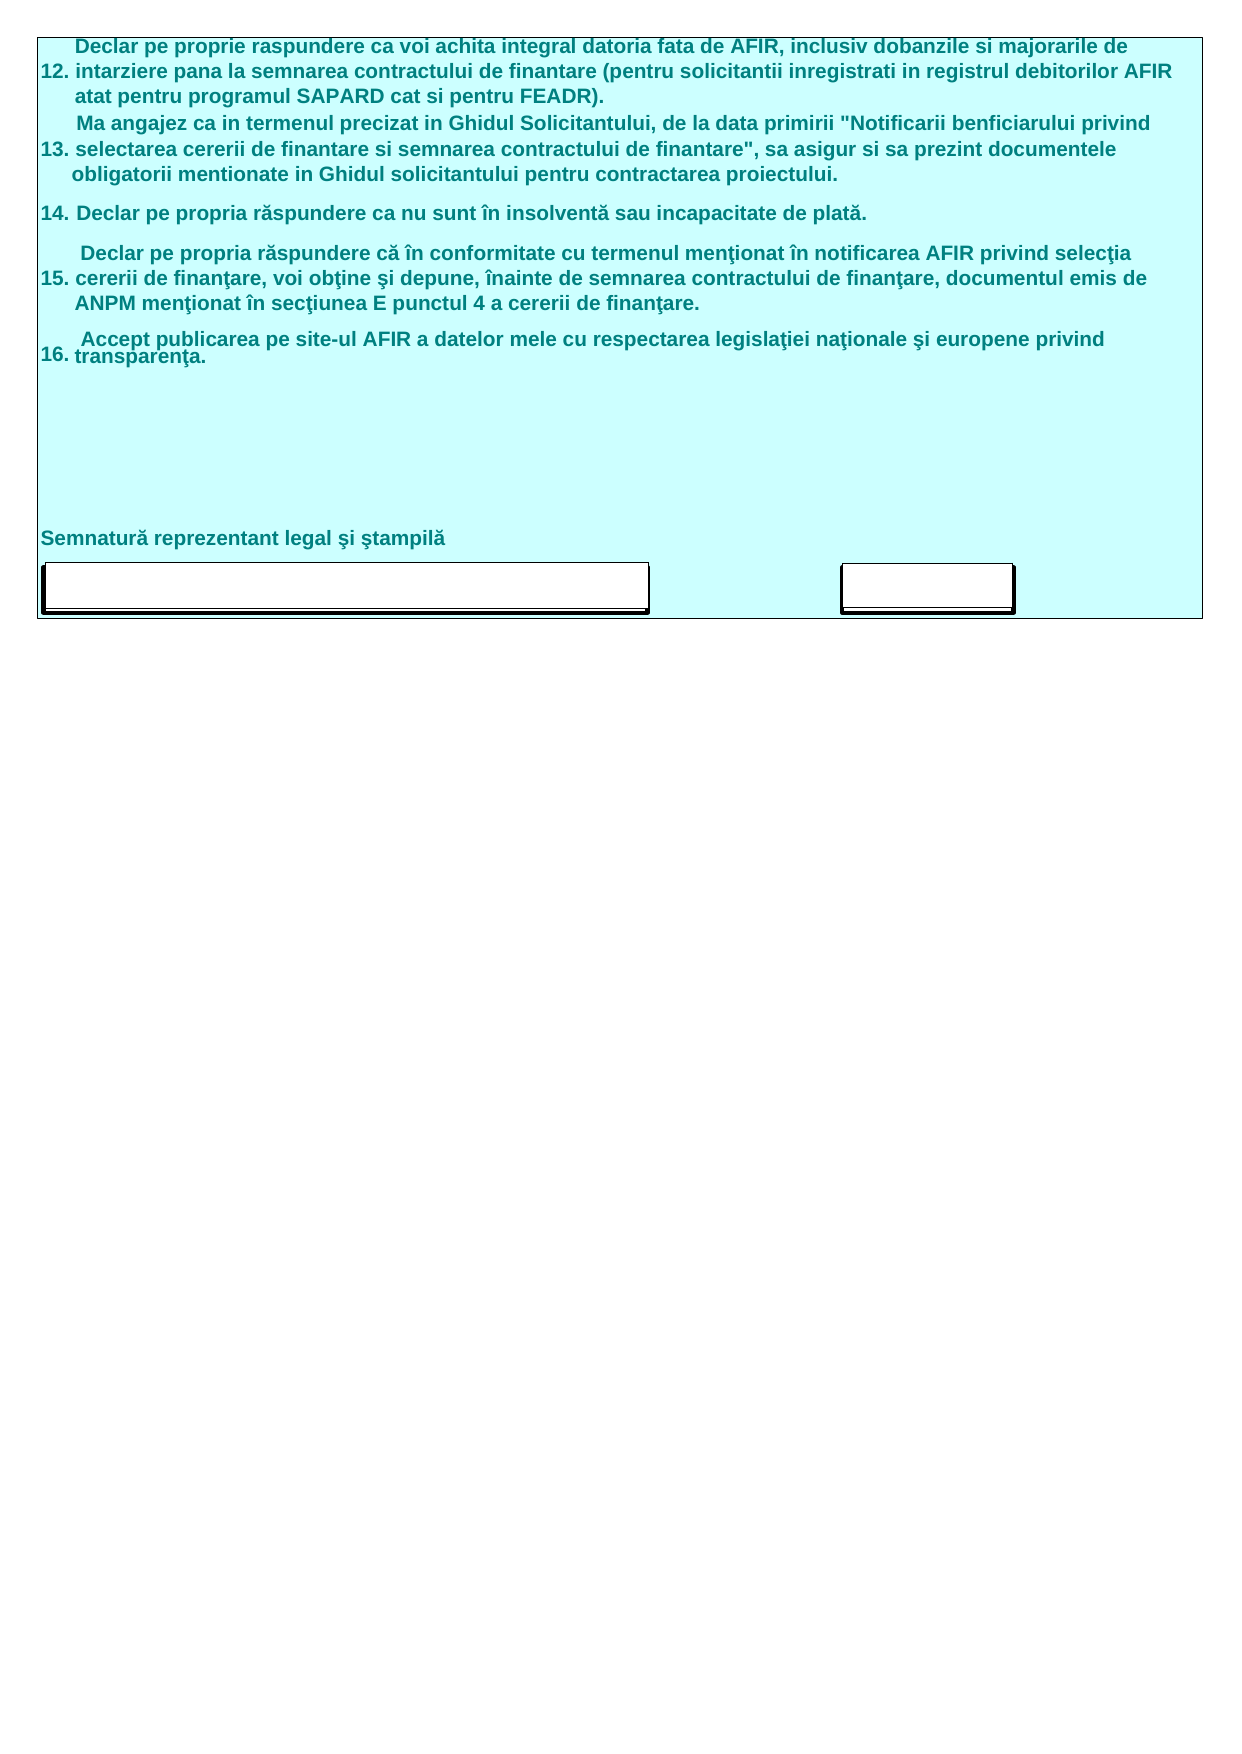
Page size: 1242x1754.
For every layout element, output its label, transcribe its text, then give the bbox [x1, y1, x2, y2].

text Declar pe propria răspundere că în conformitate cu termenul menţionat în notificarea AFIR privind selecţia [80, 240, 1210, 264]
text 14. Declar pe propria răspundere ca nu sunt în insolventă sau incapacitate de plată. [40, 201, 1210, 224]
text Ma angajez ca in termenul precizat in Ghidul Solicitantului, de la data primirii "Notificarii benficiarului privind [76, 111, 1210, 135]
text 12. intarziere pana la semnarea contractului de finantare (pentru solicitantii inregistrati in registrul debitorilor AFIR [40, 59, 1210, 83]
text 15. cererii de finanţare, voi obţine şi depune, înainte de semnarea contractului de finanţare, documentul emis de [40, 265, 1210, 289]
text Declar pe proprie raspundere ca voi achita integral datoria fata de AFIR, inclusiv dobanzile si majorarile de [74, 34, 1210, 58]
text atat pentru programul SAPARD cat si pentru FEADR). [74, 84, 1210, 108]
text ANPM menţionat în secţiunea E punctul 4 a cererii de finanţare. [74, 290, 1210, 314]
text Semnatură reprezentant legal şi ştampilă [40, 526, 1210, 550]
text 13. selectarea cererii de finantare si semnarea contractului de finantare", sa asigur si sa prezint documentele obligatorii mentionate in Ghidul solicitantului pentru contractarea proiectului. [40, 137, 1144, 186]
text 16. Accept publicarea pe site-ul AFIR a datelor mele cu respectarea legislaţiei naţionale şi europene privind transparenţa. [40, 326, 1137, 368]
